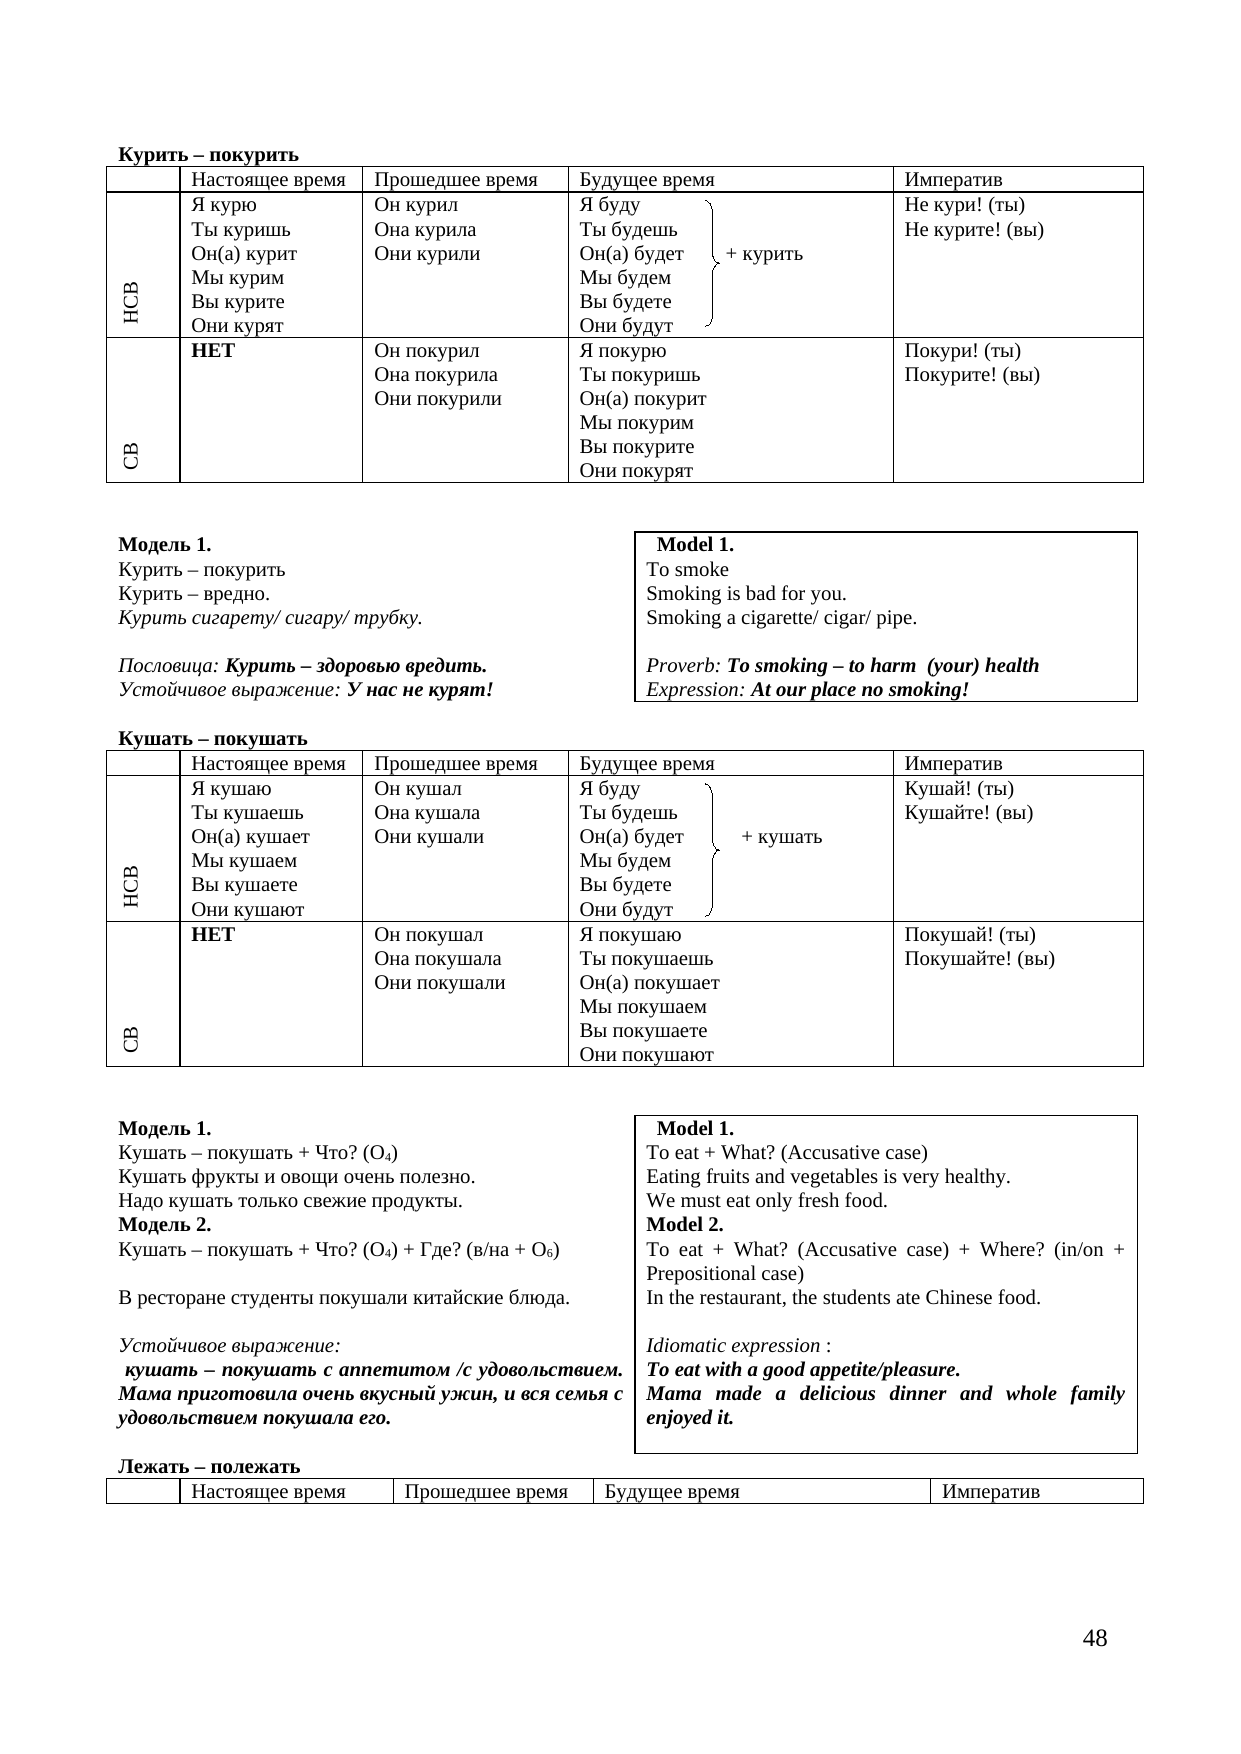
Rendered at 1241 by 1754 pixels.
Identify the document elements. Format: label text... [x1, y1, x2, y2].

table_cell Не кури! (ты) Не курите! (вы) [894, 193, 1143, 337]
table_cell Я буду Ты будешь Он(а) будет + курить Мы будем Вы будете Они будут [569, 193, 893, 337]
table_cell НЕТ [181, 338, 362, 482]
table_cell НЕТ [181, 922, 362, 1066]
table_cell Я кушаю Ты кушаешь Он(а) кушает Мы кушаем Вы кушаете Они кушают [181, 776, 362, 921]
table_cell Кушай! (ты) Кушайте! (вы) [894, 776, 1143, 921]
table_header Настоящее время [181, 1479, 393, 1503]
table_header Настоящее время [181, 167, 362, 191]
table_cell НСВ [107, 776, 179, 921]
table_header Прошедшее время [363, 751, 568, 775]
table_header Императив [894, 167, 1143, 191]
table_header [107, 1479, 179, 1503]
table_cell Я буду Ты будешь Он(а) будет + кушать Мы будем Вы будете Они будут [569, 776, 893, 921]
table_header Model 1. To smoke Smoking is bad for you. Smoking a cigarette/ cigar/ pipe. Proverb: To smoking – to harm (your) health Expression: At our place no smoking! [636, 533, 1137, 701]
table_header [107, 167, 179, 191]
table_header Модель 1. Кушать – покушать + Что? (О4) Кушать фрукты и овощи очень полезно. Надо кушать только свежие продукты. Модель 2. Кушать – покушать + Что? (О4) + Где? (в/на + О6) В ресторане студенты покушали китайские блюда. Устойчивое выражение: кушать – покушать с аппетитом /с удовольствием. Мама приготовила очень вкусный ужин, и вся семья с удовольствием покушала его. [107, 1115, 634, 1453]
table_cell Покушай! (ты) Покушайте! (вы) [894, 922, 1143, 1066]
table_cell Я покушаю Ты покушаешь Он(а) покушает Мы покушаем Вы покушаете Они покушают [569, 922, 893, 1066]
table_header Настоящее время [181, 751, 362, 775]
table_header Прошедшее время [394, 1479, 593, 1503]
table_cell Он покурил Она покурила Они покурили [363, 338, 568, 482]
table_header Императив [894, 751, 1143, 775]
table_header Model 1. To eat + What? (Accusative case) Eating fruits and vegetables is very healthy. We must eat only fresh food. Model 2. To eat + What? (Accusative case) + Where? (in/on + Prepositional case) In the restaurant, the students ate Chinese food. Idiomatic expression : To eat with a good appetite/pleasure. Mama made a delicious dinner and whole family enjoyed it. [636, 1116, 1137, 1453]
table_cell Я курю Ты куришь Он(а) курит Мы курим Вы курите Они курят [181, 193, 362, 337]
table_header Будущее время [569, 167, 893, 191]
table_header Императив [931, 1479, 1143, 1503]
table_header Модель 1. Курить – покурить Курить – вредно. Курить сигарету/ сигару/ трубку. Пословица: Курить – здоровью вредить. Устойчивое выражение: У нас не курят! [107, 531, 634, 701]
table_cell НСВ [107, 193, 179, 337]
text Лежать – полежать [118, 1454, 1107, 1478]
table_cell СВ [107, 338, 179, 482]
text Курить – покурить [118, 142, 1107, 166]
table_cell Он покушал Она покушала Они покушали [363, 922, 568, 1066]
table_header [107, 751, 179, 775]
table_header Будущее время [569, 751, 893, 775]
table_cell Он кушал Она кушала Они кушали [363, 776, 568, 921]
table_header Прошедшее время [363, 167, 568, 191]
table_cell СВ [107, 922, 179, 1066]
table_cell Покури! (ты) Покурите! (вы) [894, 338, 1143, 482]
table_header Будущее время [594, 1479, 930, 1503]
table_cell Он курил Она курила Они курили [363, 193, 568, 337]
text Кушать – покушать [118, 726, 1107, 750]
table_cell Я покурю Ты покуришь Он(а) покурит Мы покурим Вы покурите Они покурят [569, 338, 893, 482]
